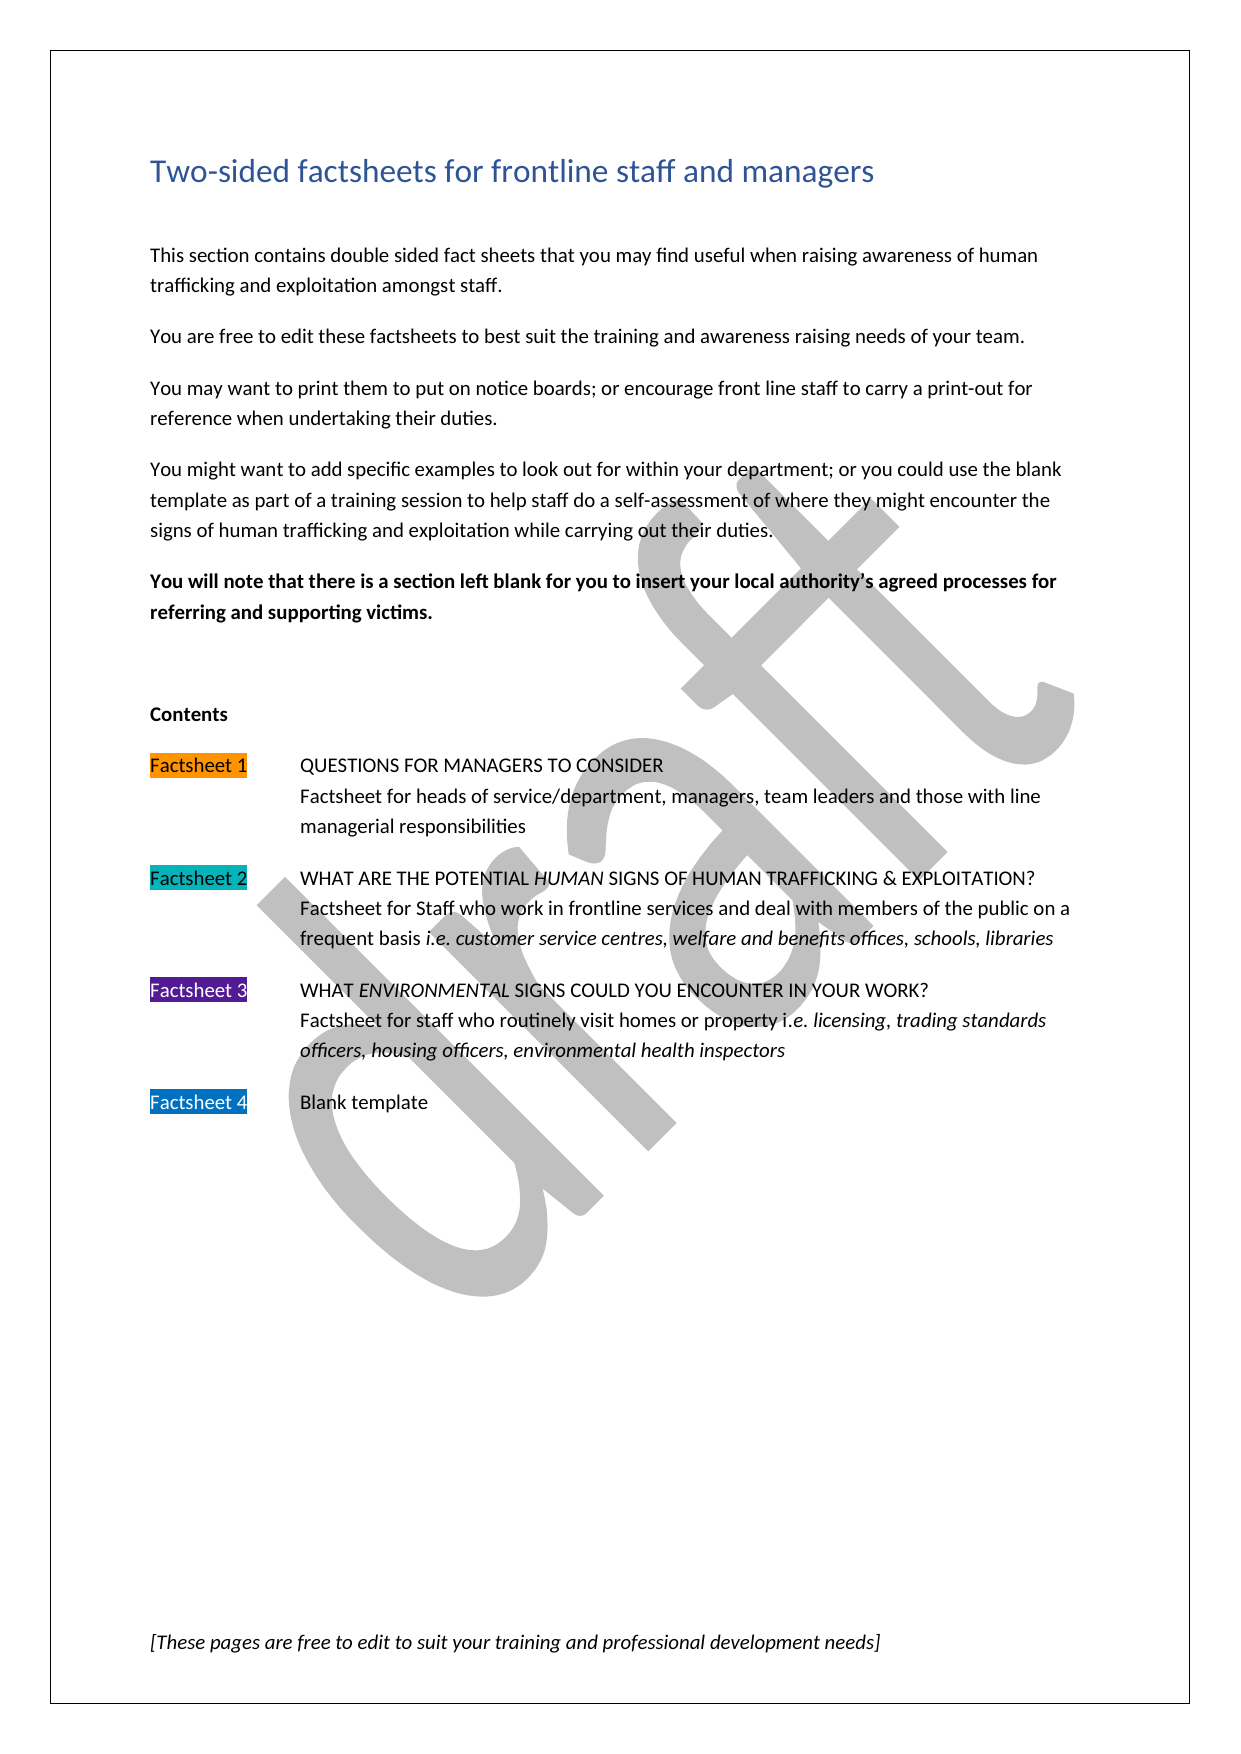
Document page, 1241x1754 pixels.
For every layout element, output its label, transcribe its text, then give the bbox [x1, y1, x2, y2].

text You are free to edit these factsheets to best suit the training and awareness raising needs of your team. [150, 323, 1090, 349]
text This section contains double sided fact sheets that you may find useful when raising awareness of human trafficking and exploitation amongst staff. [150, 242, 1090, 298]
text Factsheet 2 WHAT ARE THE POTENTIAL HUMAN SIGNS OF HUMAN TRAFFICKING & EXPLOITATION? Factsheet for Staff who work in frontline services and deal with members of the public on a frequent basis i.e. customer service centres, welfare and benefits offices, schools, libraries [150, 865, 1090, 951]
text You might want to add specific examples to look out for within your department; or you could use the blank template as part of a training session to help staff do a self-assessment of where they might encounter the signs of human trafficking and exploitation while carrying out their duties. [150, 456, 1090, 543]
text Factsheet 1 QUESTIONS FOR MANAGERS TO CONSIDER Factsheet for heads of service/department, managers, team leaders and those with line managerial responsibilities [150, 753, 1090, 839]
text Contents [150, 701, 1090, 727]
text Two-sided factsheets for frontline staff and managers [150, 150, 1090, 191]
text Factsheet 3 WHAT ENVIRONMENTAL SIGNS COULD YOU ENCOUNTER IN YOUR WORK? Factsheet for staff who routinely visit homes or property i.e. licensing, trading standards officers, housing officers, environmental health inspectors [150, 977, 1090, 1063]
text You will note that there is a section left blank for you to insert your local authority’s agreed processes for referring and supporting victims. [150, 568, 1090, 624]
text You may want to print them to put on notice boards; or encourage front line staff to carry a print-out for reference when undertaking their duties. [150, 375, 1090, 431]
text Factsheet 4 Blank template [247, 1089, 1090, 1114]
